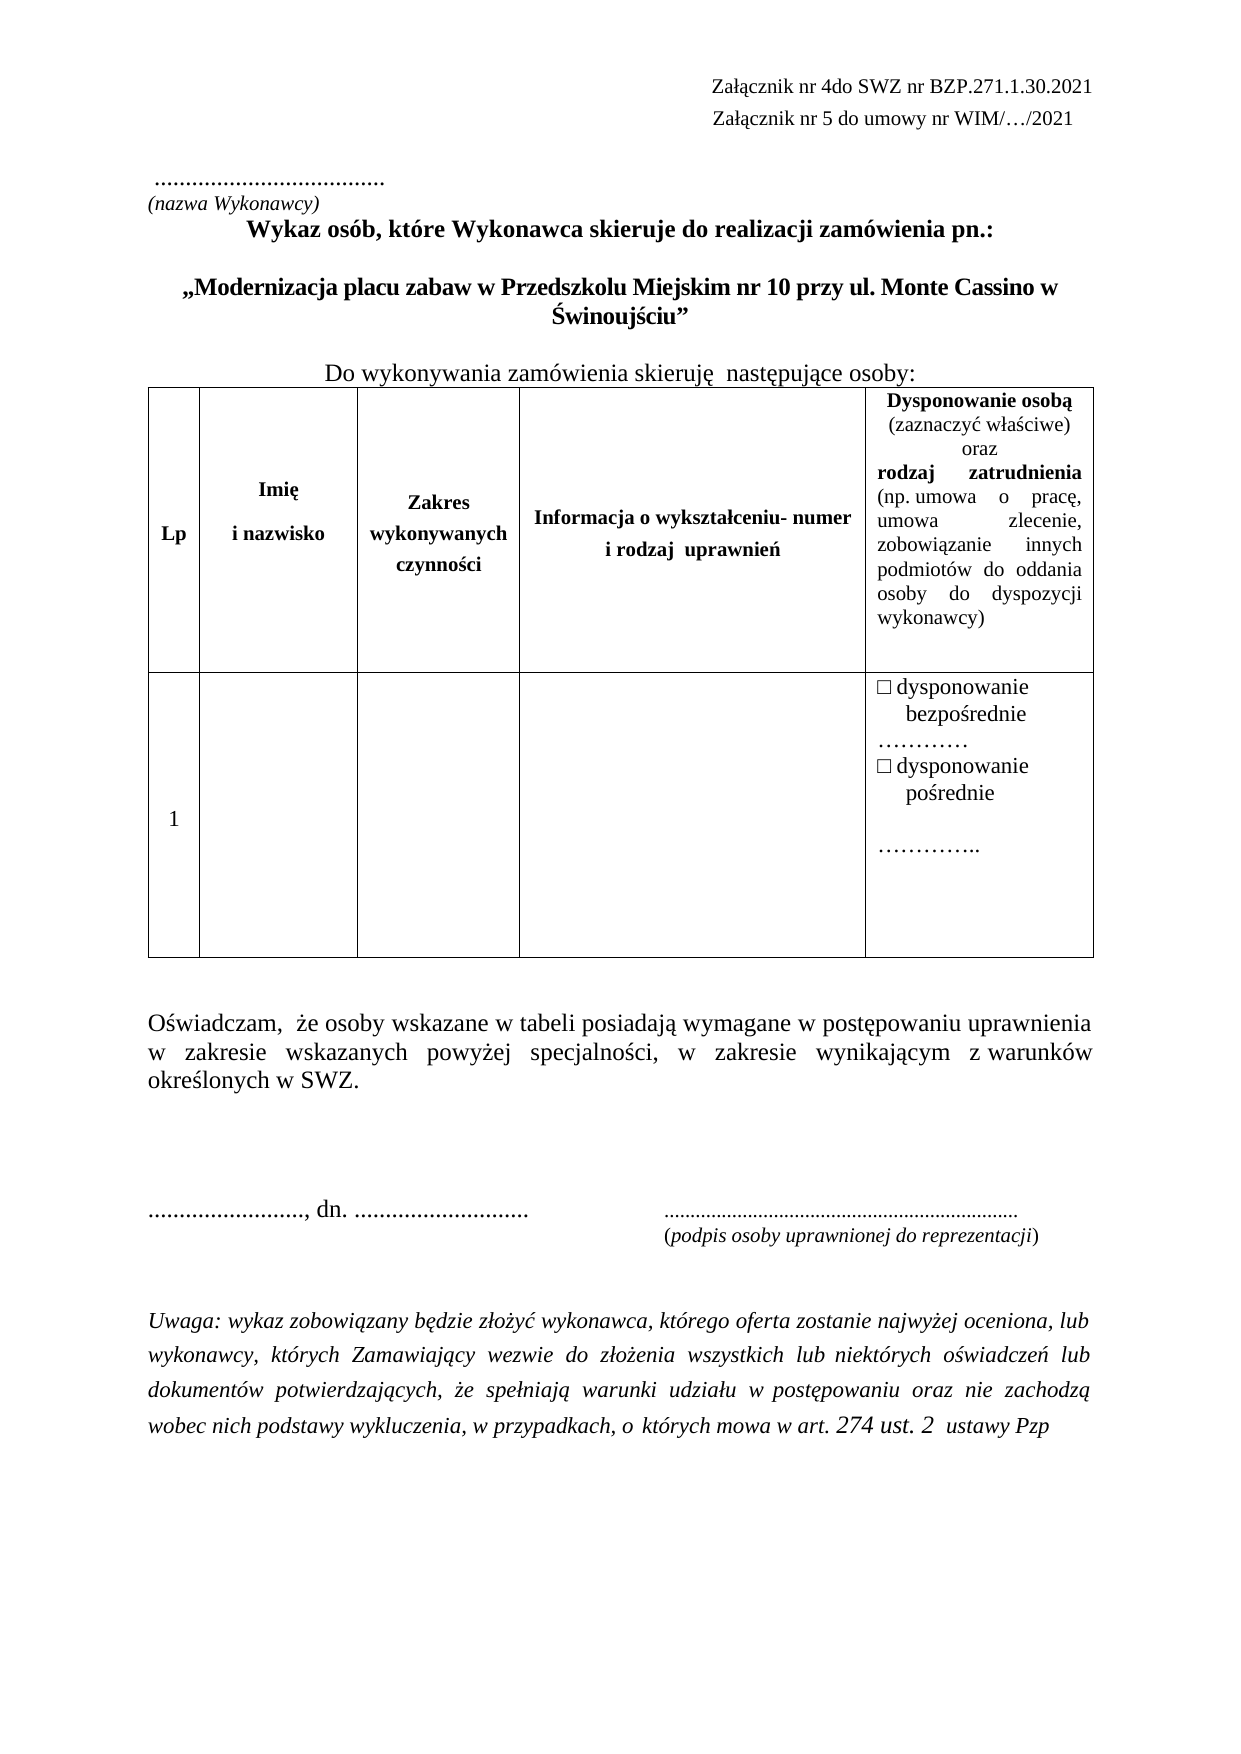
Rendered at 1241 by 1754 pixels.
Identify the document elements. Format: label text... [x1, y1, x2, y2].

table_cell □ dysponowanie bezpośrednie ………… □ dysponowanie pośrednie ………….. [866, 673, 1093, 957]
table_header Lp [149, 388, 199, 672]
text Wykaz osób, które Wykonawca skieruje do realizacji zamówienia pn.: [148, 214, 1093, 243]
table_cell 1 [149, 673, 199, 957]
table_cell [358, 673, 519, 957]
text (podpis osoby uprawnionej do reprezentacji) [590, 1223, 1093, 1247]
table_cell [520, 673, 865, 957]
text „Modernizacja placu zabaw w Przedszkolu Miejskim nr 10 przy ul. Monte Cassino w Świnoujściu” [148, 243, 1093, 329]
table_header Zakres wykonywanych czynności [358, 388, 519, 672]
text (nazwa Wykonawcy) [148, 190, 1093, 214]
text ........................., dn. ............................ .................................................................... [148, 1194, 1093, 1223]
text Do wykonywania zamówienia skieruję następujące osoby: [148, 358, 1093, 387]
table_header Dysponowanie osobą (zaznaczyć właściwe) oraz rodzaj zatrudnienia (np. umowa o pracę, umowa zlecenie, zobowiązanie innych podmiotów do oddania osoby do dyspozycji wykonawcy) [866, 388, 1093, 672]
text Uwaga: wykaz zobowiązany będzie złożyć wykonawca, którego oferta zostanie najwyżej oceniona, lub wykonawcy, których Zamawiający wezwie do złożenia wszystkich lub niektórych oświadczeń lub dokumentów potwierdzających, że spełniają warunki udziału w postępowaniu oraz nie zachodzą wobec nich podstawy wykluczenia, w przypadkach, o których mowa w art. 274 ust. 2 ustawy Pzp [148, 1307, 1093, 1439]
table_header Imię i nazwisko [200, 388, 357, 672]
text Oświadczam, że osoby wskazane w tabeli posiadają wymagane w postępowaniu uprawnienia w zakresie wskazanych powyżej specjalności, w zakresie wynikającym z warunków określonych w SWZ. [148, 1008, 1093, 1094]
text ..................................... [148, 162, 1093, 190]
table_header Informacja o wykształceniu- numer i rodzaj uprawnień [520, 388, 865, 672]
table_cell [200, 673, 357, 957]
